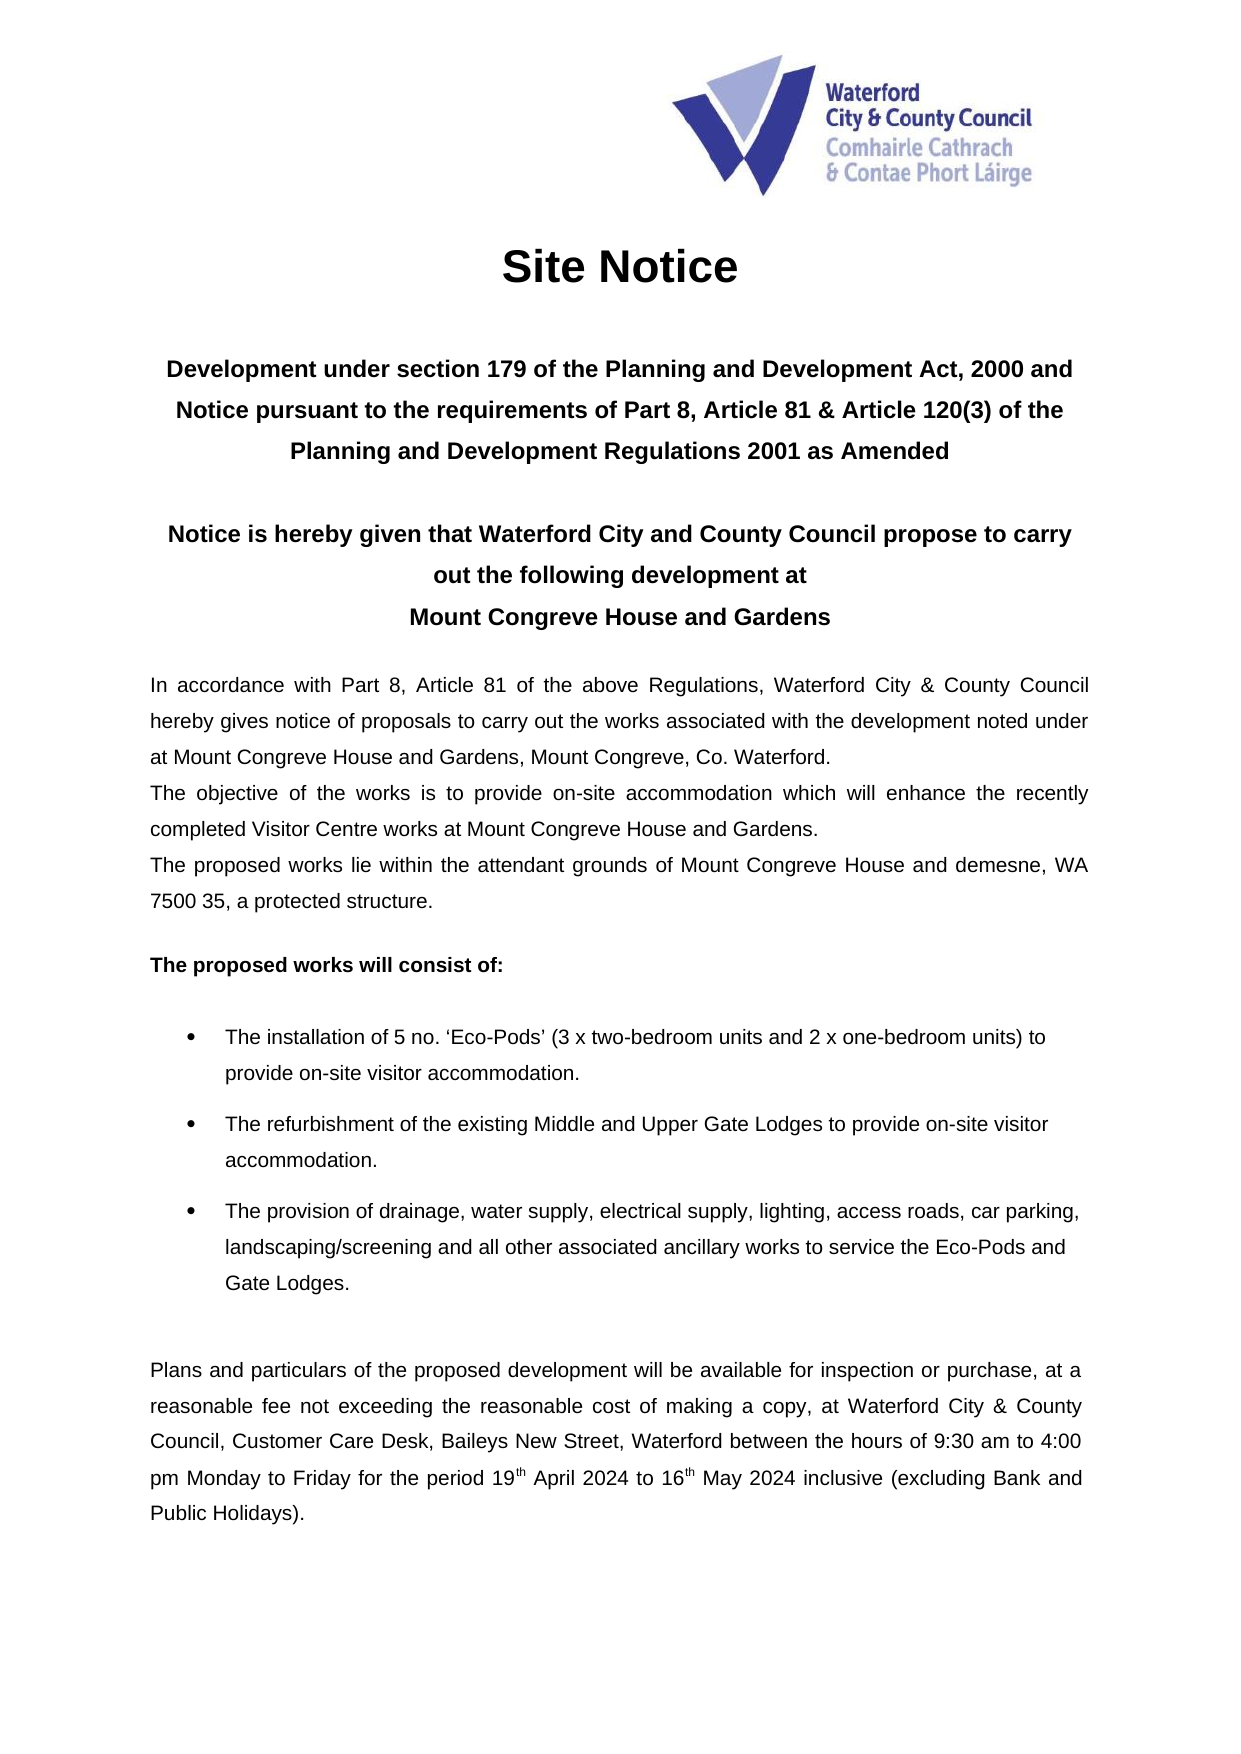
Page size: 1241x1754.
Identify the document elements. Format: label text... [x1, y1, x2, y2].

text The proposed works will consist of: [150, 953, 1090, 977]
text In accordance with Part 8, Article 81 of the above Regulations, Waterford City & County Council hereby gives notice of proposals to carry out the works associated with the development noted under at Mount Congreve House and Gardens, Mount Congreve, Co. Waterford. [150, 673, 1090, 769]
text Site Notice [150, 239, 1090, 292]
text The proposed works lie within the attendant grounds of Mount Congreve House and demesne, WA 7500 35, a protected structure. [150, 852, 1090, 912]
text Plans and particulars of the proposed development will be available for inspection or purchase, at a reasonable fee not exceeding the reasonable cost of making a copy, at Waterford City & County Council, Customer Care Desk, Baileys New Street, Waterford between the hours of 9:30 am to 4:00 pm Monday to Friday for the period 19th April 2024 to 16th May 2024 inclusive (excluding Bank and Public Holidays). [150, 1357, 1083, 1525]
text Notice is hereby given that Waterford City and County Council propose to carry out the following development at [150, 520, 1090, 589]
text Mount Congreve House and Gardens [150, 603, 1090, 630]
list The installation of 5 no. ‘Eco-Pods’ (3 x two-bedroom units and 2 x one-bedroom units) to provide on-site visitor accommodation. [187, 1025, 1090, 1085]
picture [661, 50, 1058, 199]
list The provision of drainage, water supply, electrical supply, lighting, access roads, car parking, landscaping/screening and all other associated ancillary works to service the Eco-Pods and Gate Lodges. [187, 1199, 1090, 1295]
list The refurbishment of the existing Middle and Upper Gate Lodges to provide on-site visitor accommodation. [187, 1112, 1090, 1172]
text Development under section 179 of the Planning and Development Act, 2000 and Notice pursuant to the requirements of Part 8, Article 81 & Article 120(3) of the Planning and Development Regulations 2001 as Amended [150, 354, 1090, 465]
text The objective of the works is to provide on-site accommodation which will enhance the recently completed Visitor Centre works at Mount Congreve House and Gardens. [150, 781, 1090, 841]
